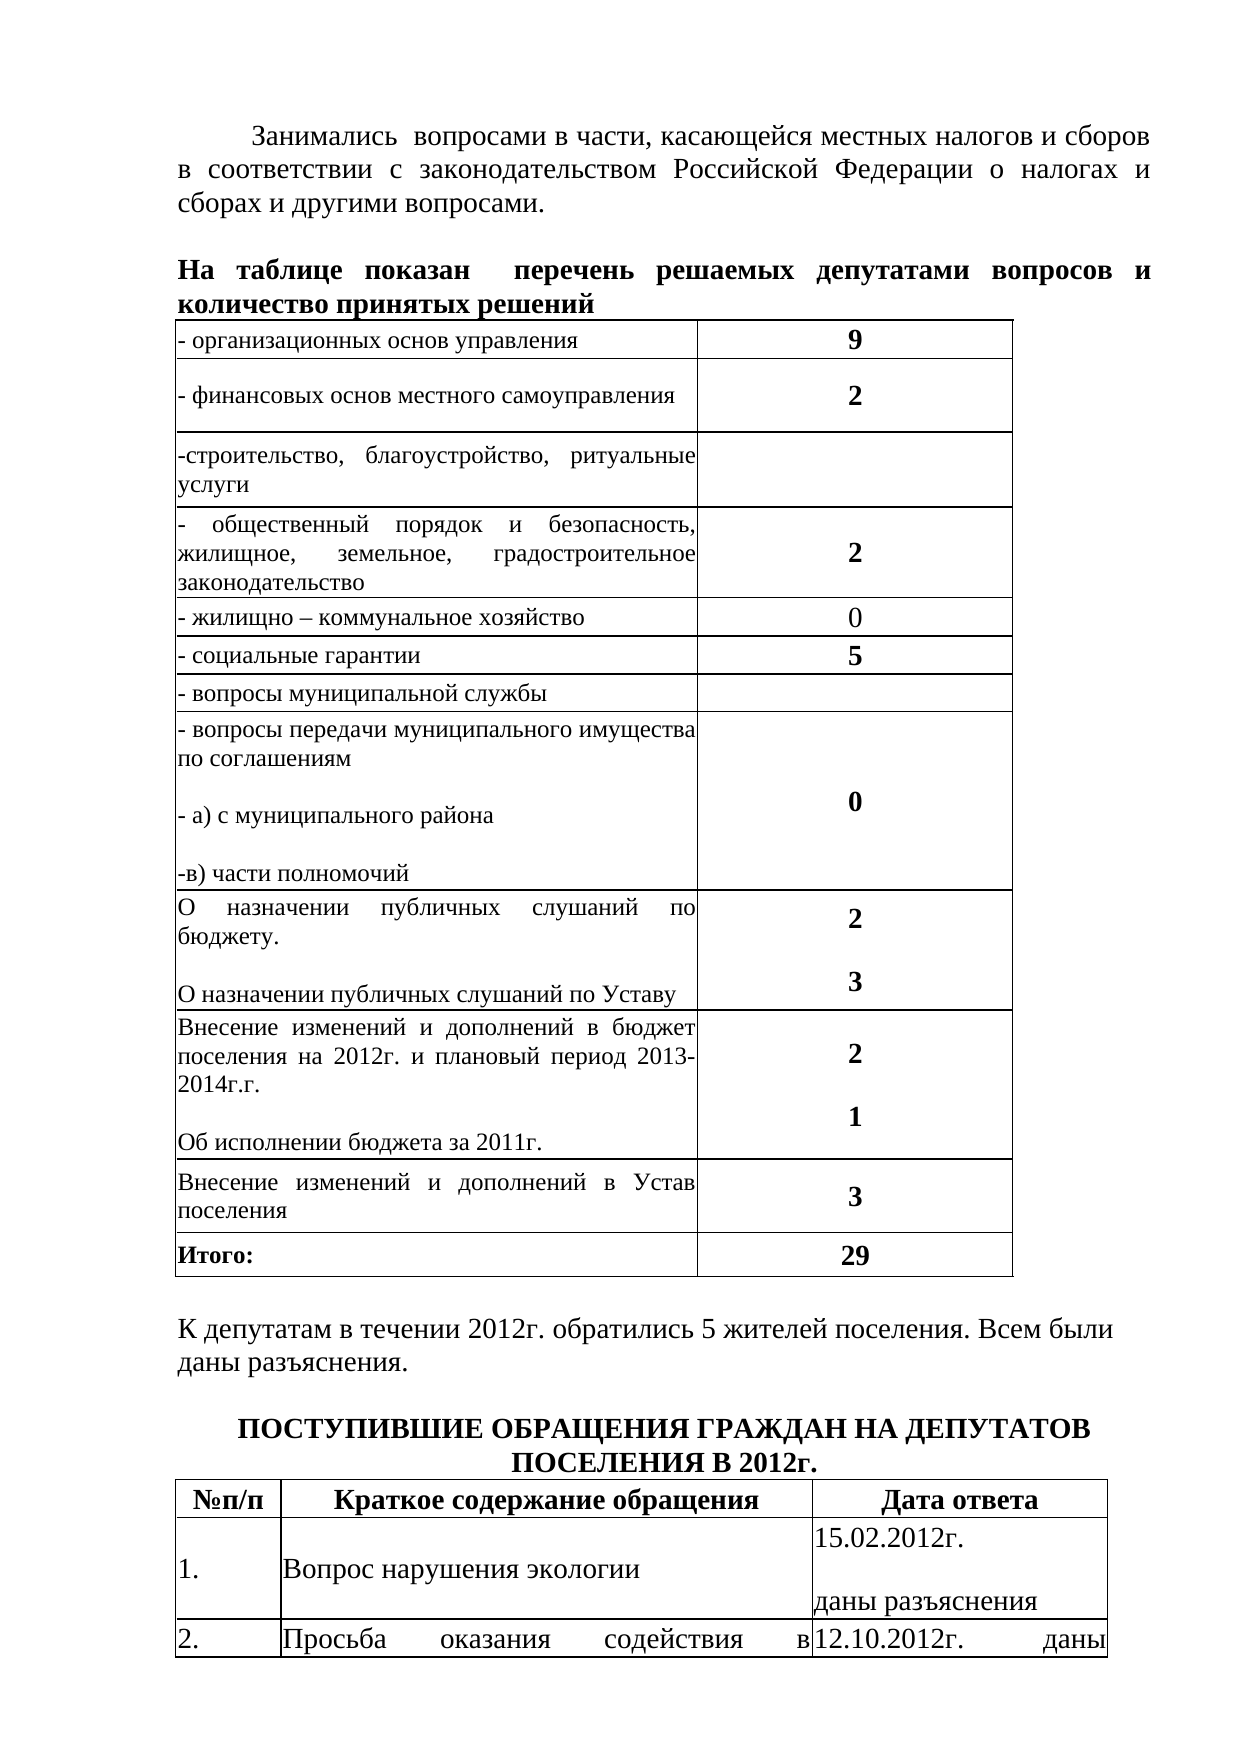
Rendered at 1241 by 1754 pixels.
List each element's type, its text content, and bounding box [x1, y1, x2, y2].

table_cell 2 [698, 359, 1012, 431]
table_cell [813, 1620, 1107, 1656]
table_header Дата ответа [813, 1480, 1107, 1517]
table_cell Вопрос нарушения экологии [282, 1518, 812, 1618]
table_cell -строительство, благоустройство, ритуальные услуги [176, 432, 697, 506]
table_cell 2 3 [698, 891, 1012, 1009]
text На таблице показан перечень решаемых депутатами вопросов и количество принятых решений [177, 252, 1152, 319]
table_cell - финансовых основ местного самоуправления [176, 359, 697, 431]
text К депутатам в течении 2012г. обратились 5 жителей поселения. Всем были даны разъяснения. [177, 1311, 1152, 1378]
table_cell О назначении публичных слушаний по бюджету. О назначении публичных слушаний по Уставу [176, 890, 697, 1009]
table_cell 0 [698, 598, 1012, 635]
table_cell - вопросы муниципальной службы [176, 674, 697, 711]
text ПОСТУПИВШИЕ ОБРАЩЕНИЯ ГРАЖДАН НА ДЕПУТАТОВ ПОСЕЛЕНИЯ В 2012г. [177, 1412, 1152, 1479]
table_cell 3 [698, 1160, 1012, 1231]
table_cell 2 1 [698, 1011, 1012, 1158]
table_cell 29 [698, 1233, 1012, 1276]
table_header - организационных основ управления [176, 321, 697, 358]
text Занимались вопросами в части, касающейся местных налогов и сборов в соответствии с законодательством Российской Федерации о налогах и сборах и другими вопросами. [177, 118, 1152, 219]
table_cell 0 [698, 712, 1012, 889]
table_cell Внесение изменений и дополнений в бюджет поселения на 2012г. и плановый период 2013-2014г.г. Об исполнении бюджета за 2011г. [176, 1010, 697, 1158]
table_cell 5 [698, 637, 1012, 673]
table_cell - вопросы передачи муниципального имущества по соглашениям - а) с муниципального района -в) части полномочий [176, 712, 697, 889]
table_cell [282, 1620, 812, 1656]
table_cell 1. [176, 1518, 280, 1618]
table_cell [698, 675, 1012, 711]
table_cell - социальные гарантии [176, 636, 697, 673]
table_cell [698, 433, 1012, 506]
table_cell - жилищно – коммунальное хозяйство [176, 598, 697, 635]
table_header Краткое содержание обращения [282, 1480, 812, 1517]
table_cell Внесение изменений и дополнений в Устав поселения [176, 1159, 697, 1231]
table_cell 2. [176, 1619, 280, 1656]
table_header №п/п [176, 1480, 280, 1517]
table_header 9 [698, 321, 1012, 358]
table_cell 15.02.2012г. даны разъяснения [813, 1518, 1107, 1618]
table_cell 2 [698, 508, 1012, 597]
table_cell Итого: [176, 1233, 697, 1276]
table_cell - общественный порядок и безопасность, жилищное, земельное, градостроительное законодательство [176, 507, 697, 597]
